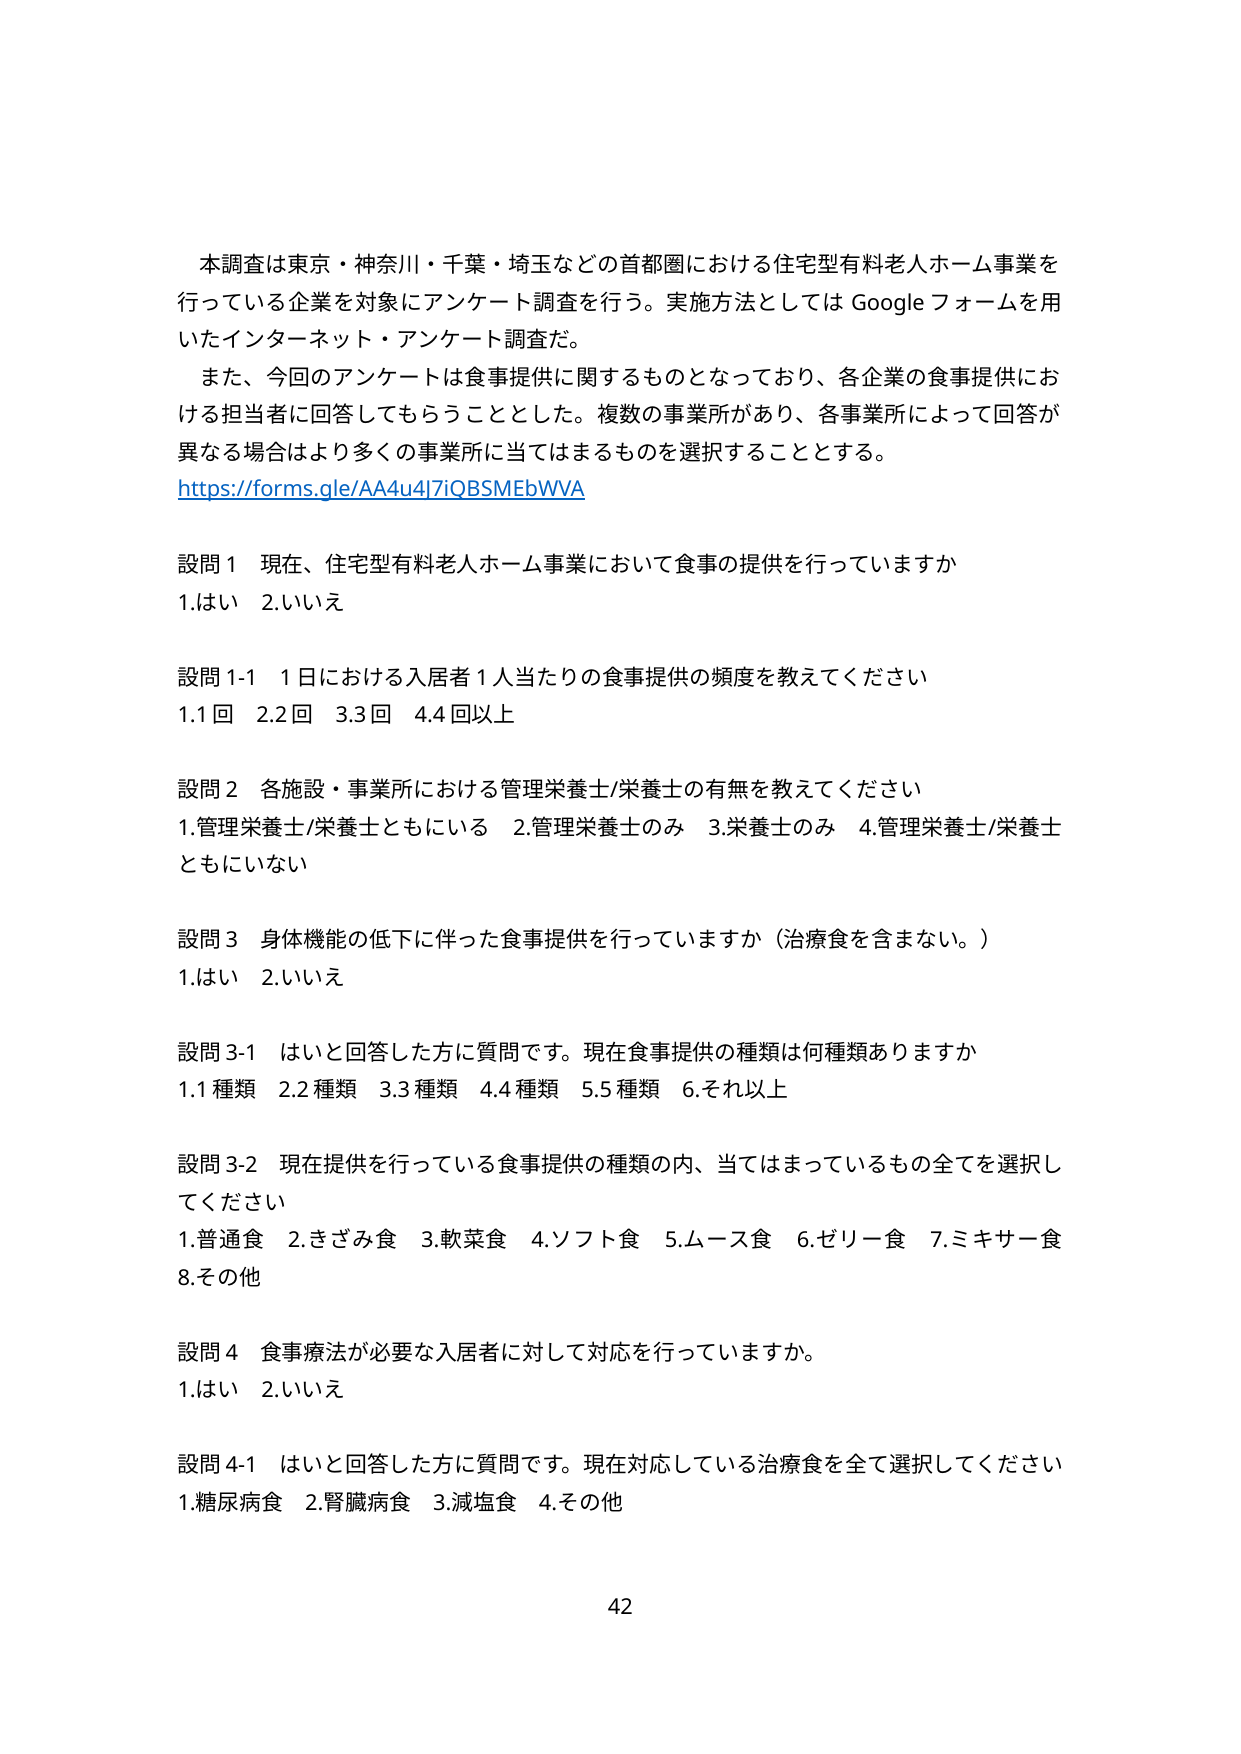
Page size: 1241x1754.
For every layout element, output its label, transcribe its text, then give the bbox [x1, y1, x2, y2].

text 1.1回 2.2回 3.3回 4.4回以上 [177, 694, 1063, 732]
text 1.はい 2.いいえ [177, 1369, 1063, 1407]
text https://forms.gle/AA4u4J7iQBSMEbWVA [177, 469, 1063, 507]
text 1.はい 2.いいえ [177, 957, 1063, 994]
text 1.管理栄養士/栄養士ともにいる 2.管理栄養士のみ 3.栄養士のみ 4.管理栄養士/栄養士ともにいない [177, 807, 1063, 882]
text 1.普通食 2.きざみ食 3.軟菜食 4.ソフト食 5.ムース食 6.ゼリー食 7.ミキサー食 8.その他 [177, 1219, 1063, 1294]
text 設問3-2 現在提供を行っている食事提供の種類の内、当てはまっているもの全てを選択してください [177, 1144, 1063, 1219]
text 設問1 現在、住宅型有料老人ホーム事業において食事の提供を行っていますか [177, 544, 1063, 582]
text 1.はい 2.いいえ [177, 582, 1063, 619]
text 1.1種類 2.2種類 3.3種類 4.4種類 5.5種類 6.それ以上 [177, 1069, 1063, 1107]
text また、今回のアンケートは食事提供に関するものとなっており、各企業の食事提供における担当者に回答してもらうこととした。複数の事業所があり、各事業所によって回答が異なる場合はより多くの事業所に当てはまるものを選択することとする。 [177, 357, 1063, 469]
text 設問1-1 1日における入居者1人当たりの食事提供の頻度を教えてください [177, 657, 1063, 694]
text 設問3-1 はいと回答した方に質問です。現在食事提供の種類は何種類ありますか [177, 1032, 1063, 1069]
text 設問4-1 はいと回答した方に質問です。現在対応している治療食を全て選択してください [177, 1444, 1063, 1482]
text 本調査は東京・神奈川・千葉・埼玉などの首都圏における住宅型有料老人ホーム事業を行っている企業を対象にアンケート調査を行う。実施方法としてはGoogleフォームを用いたインターネット・アンケート調査だ。 [177, 244, 1063, 357]
text 1.糖尿病食 2.腎臓病食 3.減塩食 4.その他 [177, 1482, 1063, 1519]
text 設問3 身体機能の低下に伴った食事提供を行っていますか（治療食を含まない。） [177, 919, 1063, 957]
text 設問4 食事療法が必要な入居者に対して対応を行っていますか。 [177, 1332, 1063, 1369]
text 設問2 各施設・事業所における管理栄養士/栄養士の有無を教えてください [177, 769, 1063, 807]
